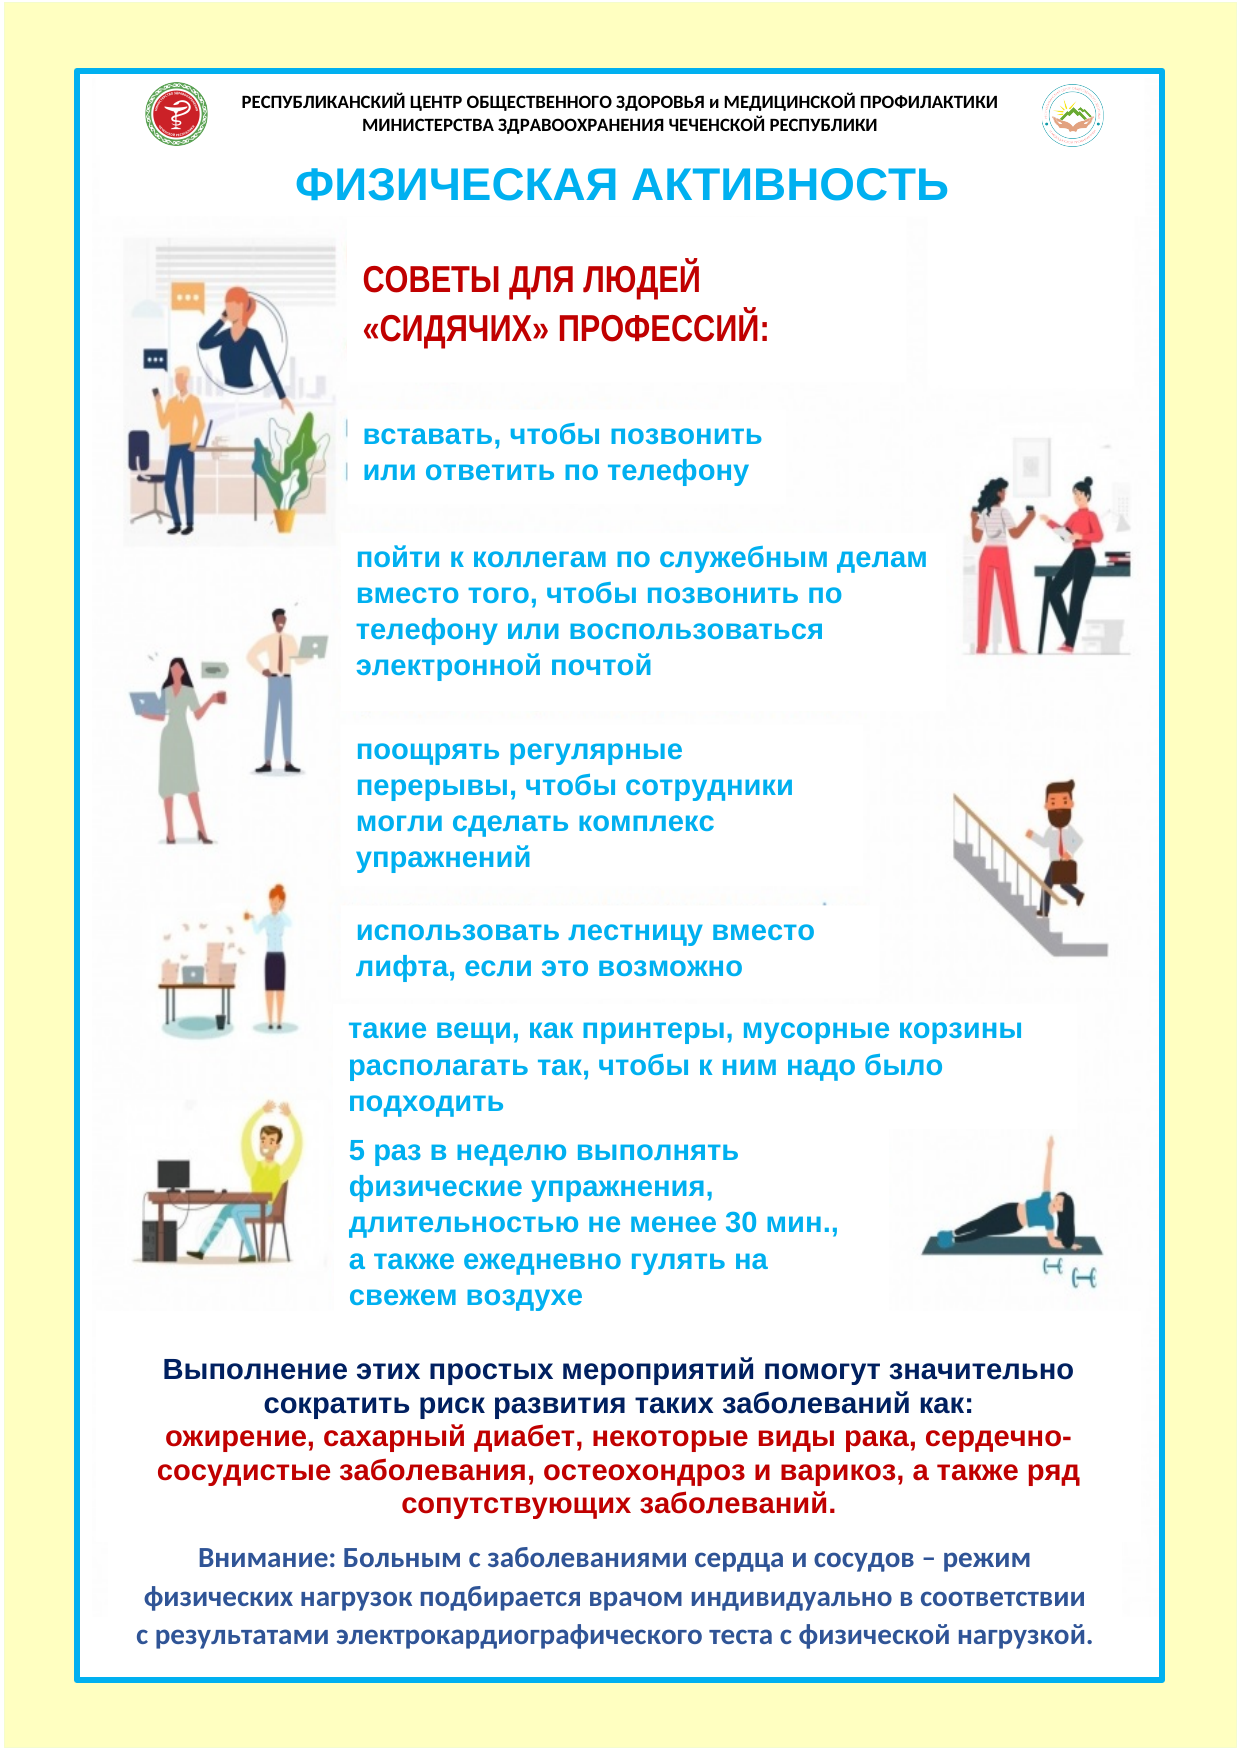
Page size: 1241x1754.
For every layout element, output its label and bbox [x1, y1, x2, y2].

picture [145, 82, 208, 146]
picture [1042, 84, 1104, 147]
picture [92, 78, 1158, 1617]
